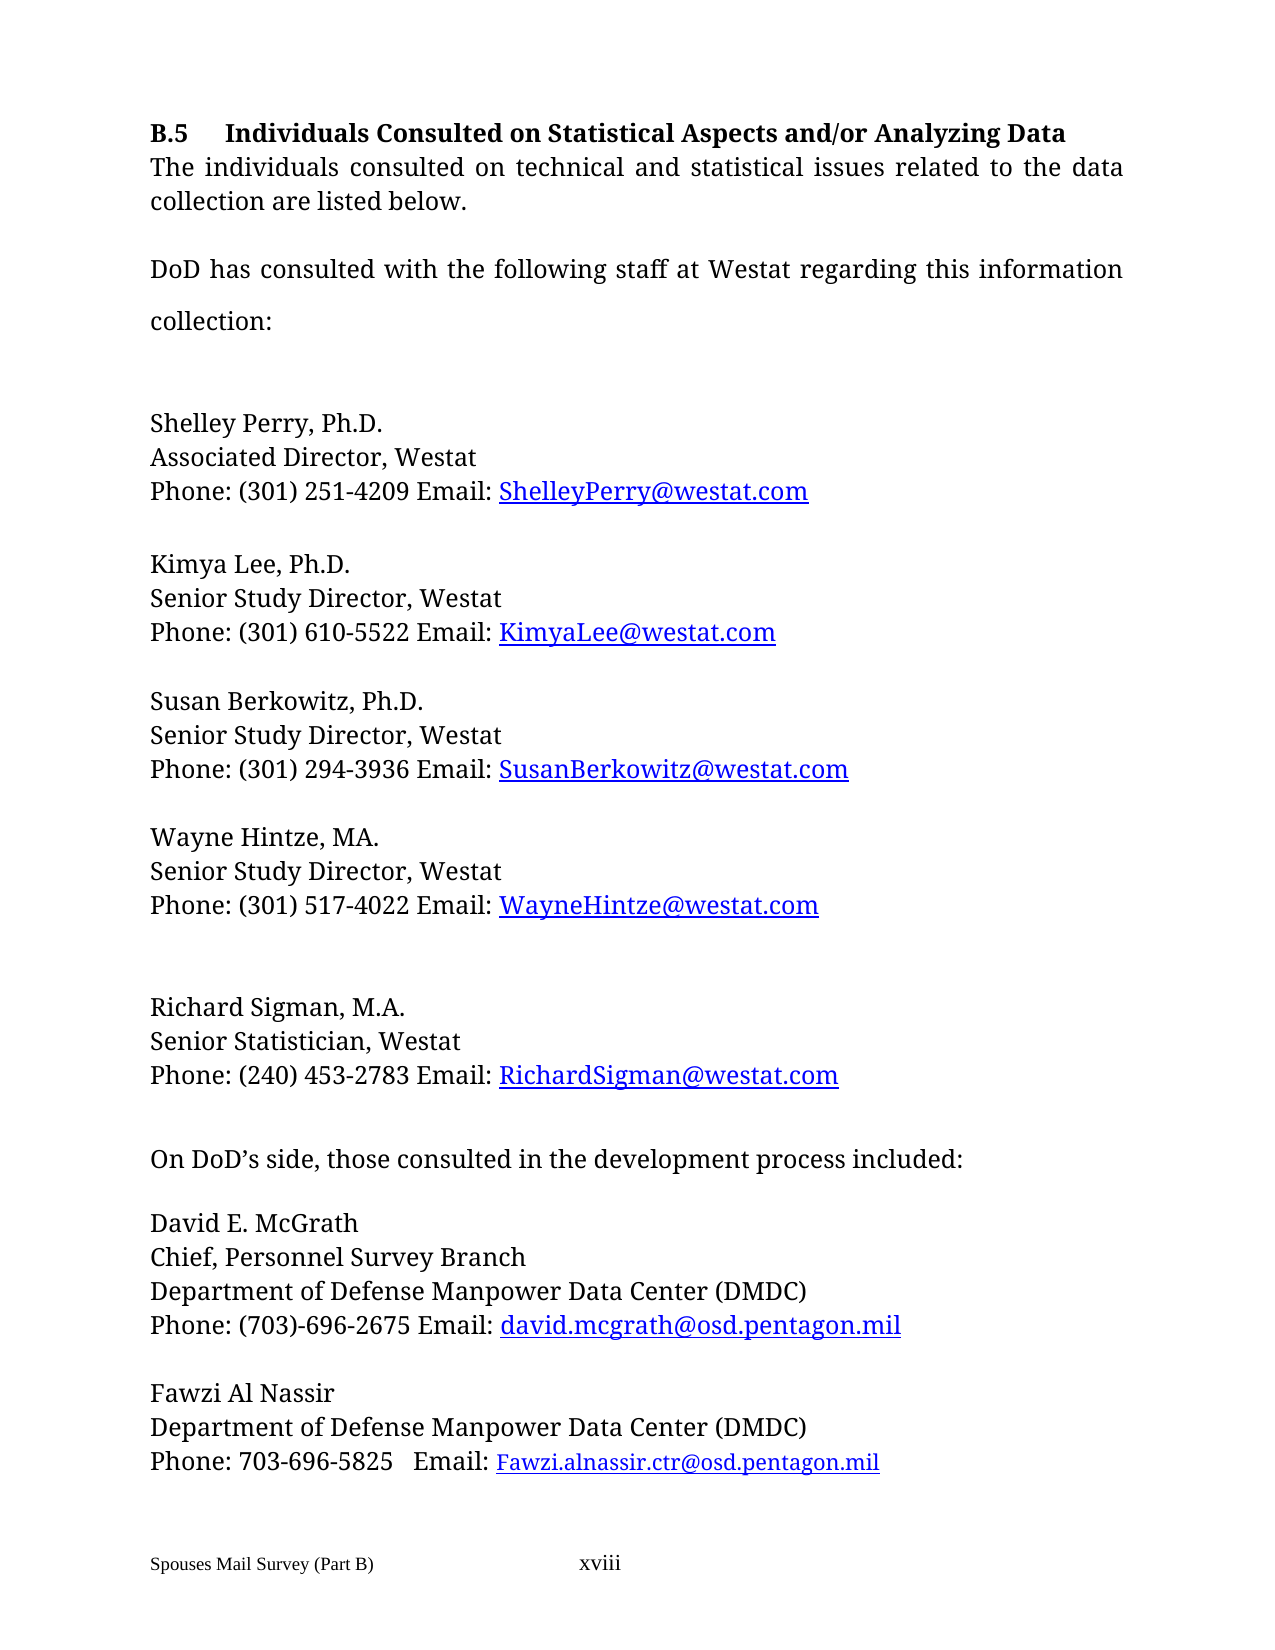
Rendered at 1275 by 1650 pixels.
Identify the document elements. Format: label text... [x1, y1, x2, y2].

text Senior Study Director, Westat [150, 581, 1125, 615]
text Wayne Hintze, MA. [150, 819, 1125, 853]
text Richard Sigman, M.A. [150, 990, 1125, 1024]
text Fawzi Al Nassir [150, 1376, 1125, 1410]
text Associated Director, Westat [150, 439, 1125, 473]
text B.5 Individuals Consulted on Statistical Aspects and/or Analyzing Data [150, 112, 1125, 150]
text Phone: (703)-696-2675 Email: david.mcgrath@osd.pentagon.mil [150, 1308, 1125, 1342]
text Senior Study Director, Westat [150, 717, 1125, 751]
text Phone: (301) 517-4022 Email: WayneHintze@westat.com [150, 888, 1125, 922]
text Phone: (301) 294-3936 Email: SusanBerkowitz@westat.com [150, 751, 1125, 785]
text David E. McGrath [150, 1206, 1125, 1239]
text Phone: 703-696-5825 Email: Fawzi.alnassir.ctr@osd.pentagon.mil [150, 1444, 1125, 1478]
text Phone: (301) 610-5522 Email: KimyaLee@westat.com [150, 615, 1125, 649]
text Phone: (240) 453-2783 Email: RichardSigman@westat.com [150, 1058, 1125, 1092]
text The individuals consulted on technical and statistical issues related to the data collection are listed below. [150, 150, 1125, 218]
text Kimya Lee, Ph.D. [150, 547, 1125, 581]
text DoD has consulted with the following staff at Westat regarding this information collection: [150, 252, 1125, 337]
text Senior Statistician, Westat [150, 1024, 1125, 1058]
text Senior Study Director, Westat [150, 853, 1125, 888]
text On DoD’s side, those consulted in the development process included: [150, 1142, 1125, 1176]
text Department of Defense Manpower Data Center (DMDC) [150, 1274, 1125, 1308]
text Chief, Personnel Survey Branch [150, 1239, 1125, 1274]
text Shelley Perry, Ph.D. [150, 405, 1125, 439]
text Department of Defense Manpower Data Center (DMDC) [150, 1410, 1125, 1444]
text Susan Berkowitz, Ph.D. [150, 683, 1125, 717]
text Phone: (301) 251-4209 Email: ShelleyPerry@westat.com [150, 473, 1125, 507]
